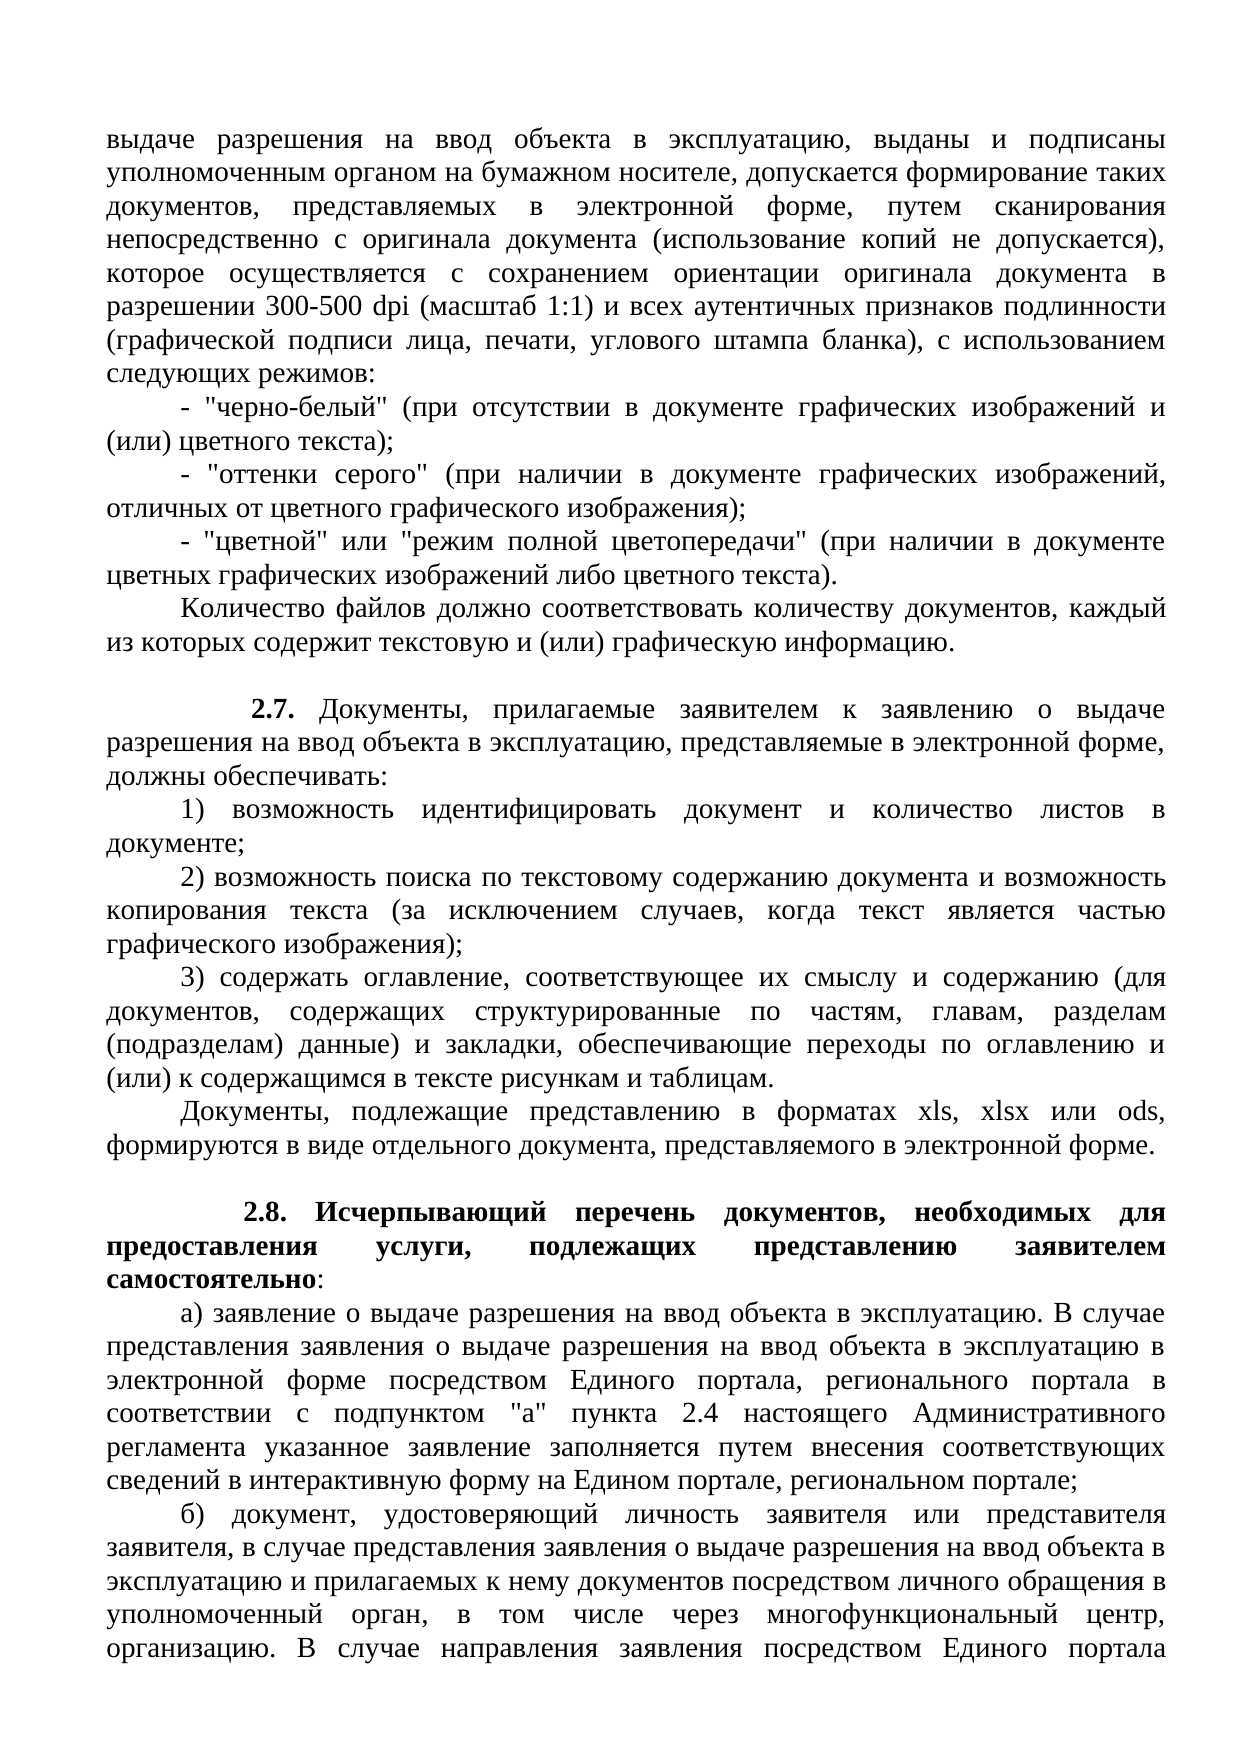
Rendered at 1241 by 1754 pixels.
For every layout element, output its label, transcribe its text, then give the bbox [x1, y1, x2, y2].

text а) заявление о выдаче разрешения на ввод объекта в эксплуатацию. В случае представления заявления о выдаче разрешения на ввод объекта в эксплуатацию в электронной форме посредством Единого портала, регионального портала в соответствии с подпунктом "а" пункта 2.4 настоящего Административного регламента указанное заявление заполняется путем внесения соответствующих сведений в интерактивную форму на Едином портале, региональном портале; [106, 1295, 1166, 1496]
list 2.8. Исчерпывающий перечень документов, необходимых для предоставления услуги, подлежащих представлению заявителем самостоятельно: [106, 1194, 1166, 1295]
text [106, 1496, 1166, 1664]
text Количество файлов должно соответствовать количеству документов, каждый из которых содержит текстовую и (или) графическую информацию. [106, 590, 1166, 657]
text - "оттенки серого" (при наличии в документе графических изображений, отличных от цветного графического изображения); [106, 456, 1166, 523]
list 2.7. Документы, прилагаемые заявителем к заявлению о выдаче разрешения на ввод объекта в эксплуатацию, представляемые в электронной форме, должны обеспечивать: [106, 691, 1166, 792]
text 3) содержать оглавление, соответствующее их смыслу и содержанию (для документов, содержащих структурированные по частям, главам, разделам (подразделам) данные) и закладки, обеспечивающие переходы по оглавлению и (или) к содержащимся в тексте рисункам и таблицам. [106, 959, 1166, 1093]
text 2) возможность поиска по текстовому содержанию документа и возможность копирования текста (за исключением случаев, когда текст является частью графического изображения); [106, 859, 1166, 959]
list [106, 121, 1166, 389]
text 1) возможность идентифицировать документ и количество листов в документе; [106, 792, 1166, 859]
text - "черно-белый" (при отсутствии в документе графических изображений и (или) цветного текста); [106, 389, 1166, 456]
text Документы, подлежащие представлению в форматах xls, xlsx или ods, формируются в виде отдельного документа, представляемого в электронной форме. [106, 1093, 1166, 1161]
text - "цветной" или "режим полной цветопередачи" (при наличии в документе цветных графических изображений либо цветного текста). [106, 523, 1166, 590]
